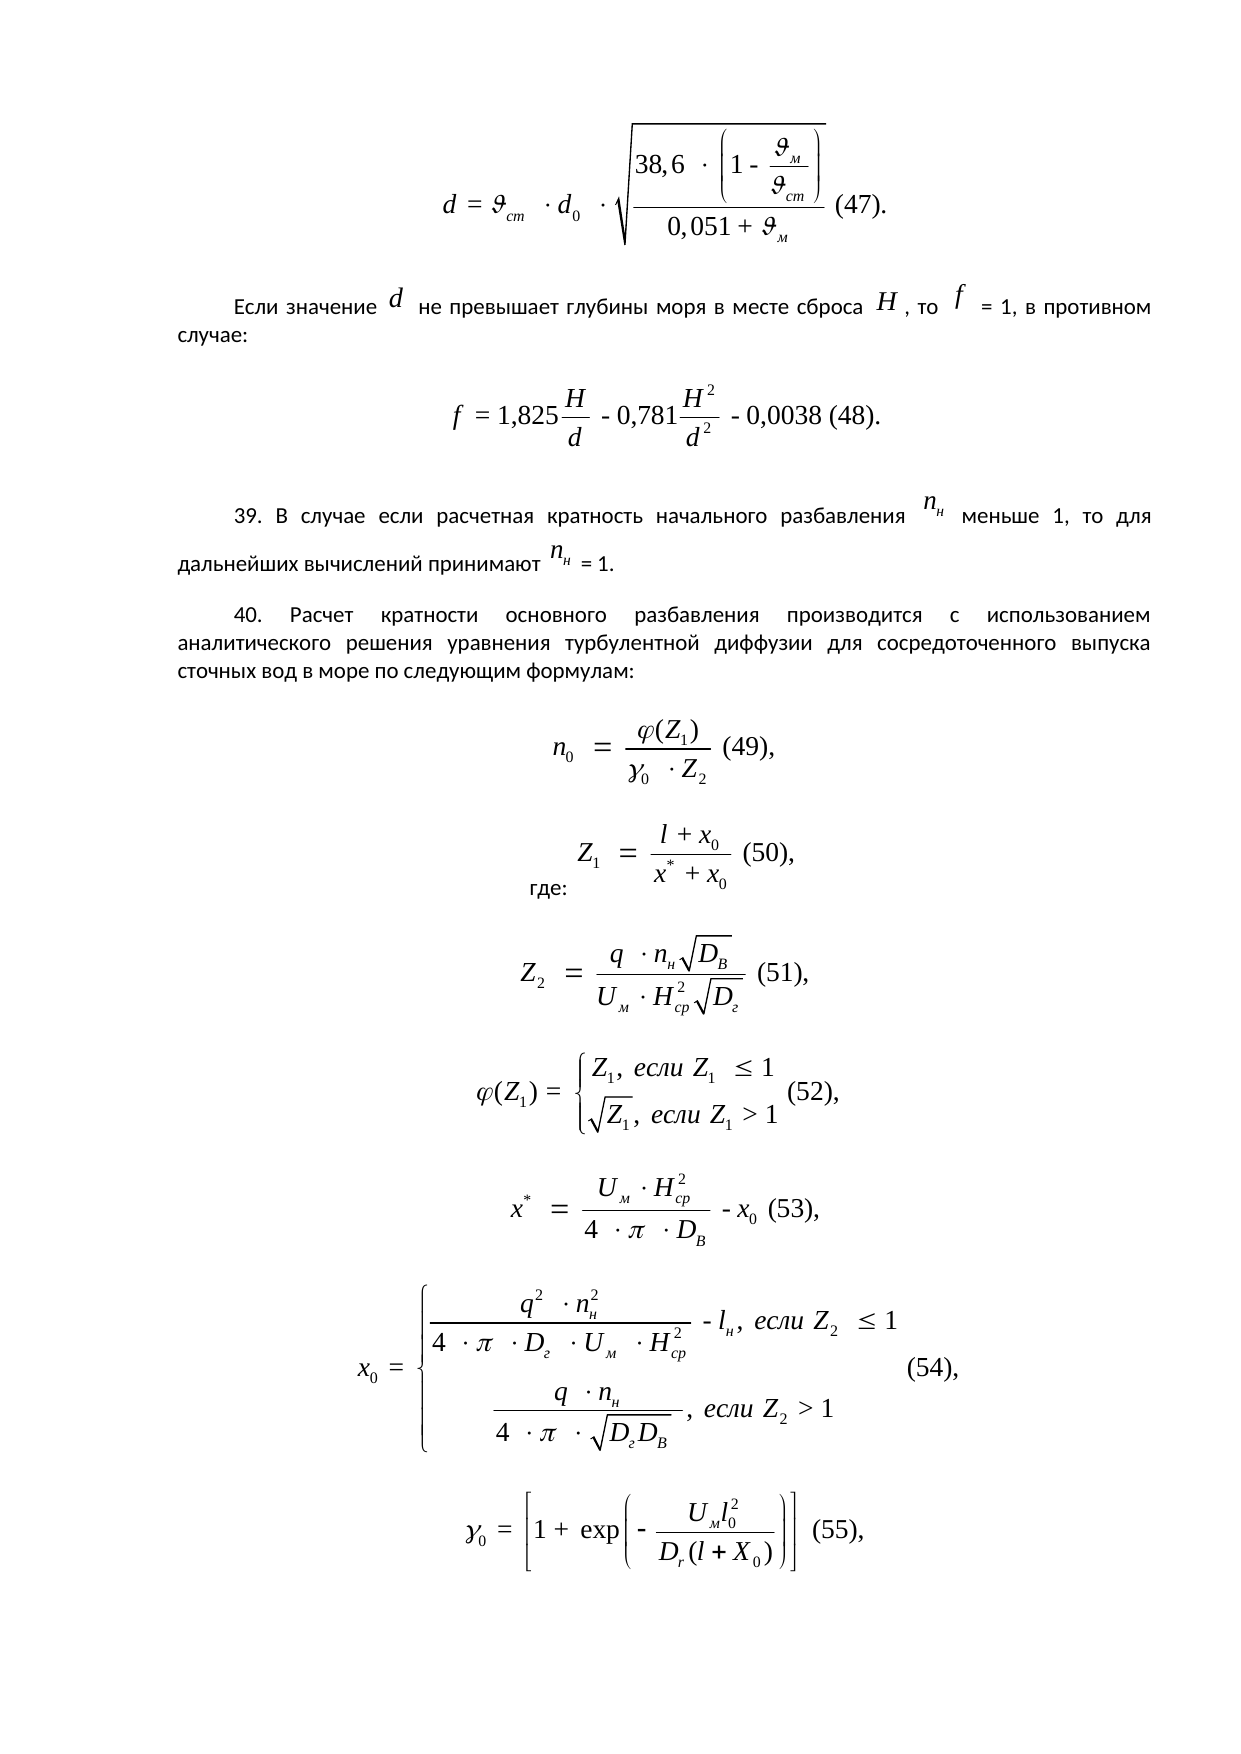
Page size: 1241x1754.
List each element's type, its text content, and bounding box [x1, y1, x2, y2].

text Если значение не превышает глубины моря в месте сброса , то = 1, в противном случае: [177, 278, 1152, 348]
text где: [177, 818, 1152, 901]
text 40. Расчет кратности основного разбавления производится с использованием аналитического решения уравнения турбулентной диффузии для сосредоточенного выпуска сточных вод в море по следующим формулам: [177, 601, 1152, 684]
text 39. В случае если расчетная кратность начального разбавления меньше 1, то для дальнейших вычислений принимают = 1. [177, 480, 1152, 578]
